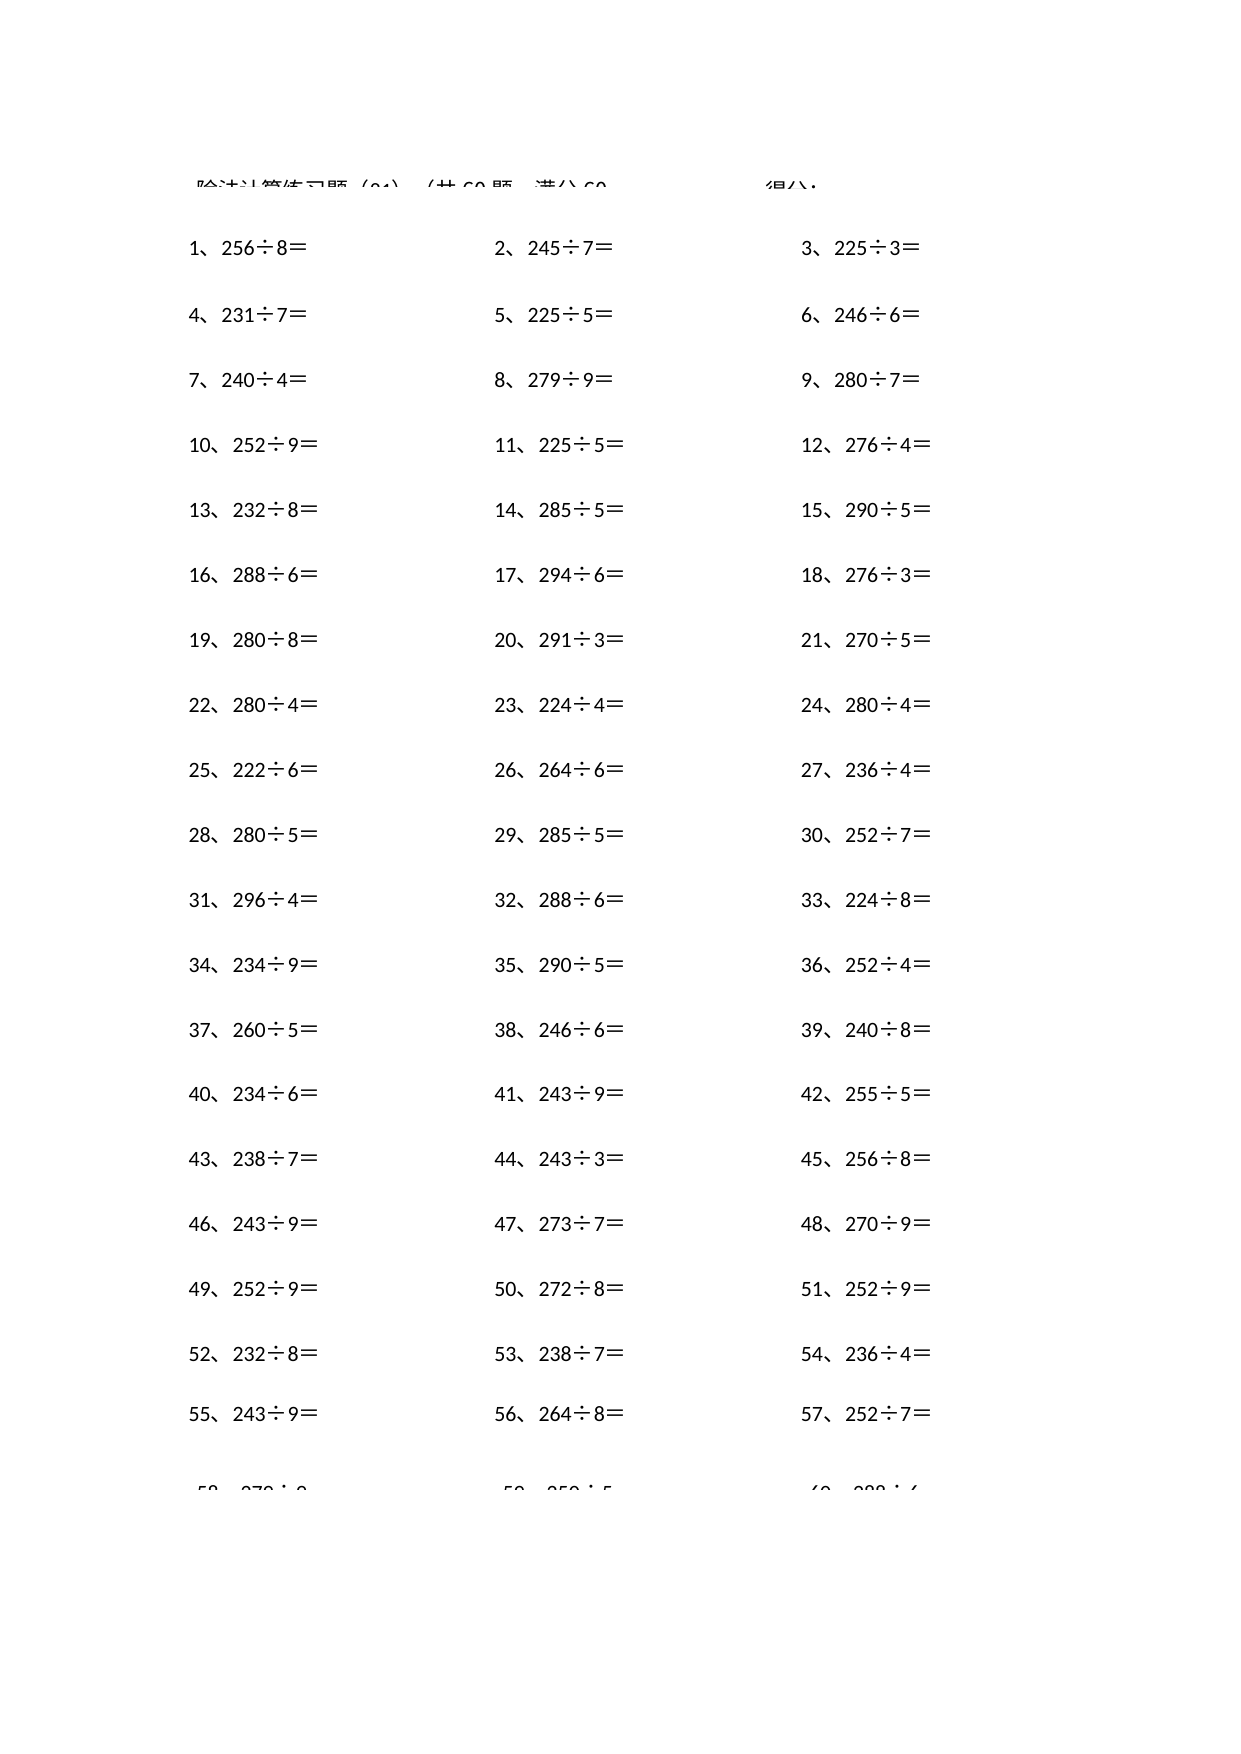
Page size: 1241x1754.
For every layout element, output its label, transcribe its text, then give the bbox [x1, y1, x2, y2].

table_cell 57、252÷7＝ [714, 1384, 938, 1428]
table_cell 37、260÷5＝ [183, 994, 407, 1059]
table_cell 14、285÷5＝ [407, 475, 713, 539]
table_cell 4、231÷7＝ [183, 280, 407, 344]
table_cell 54、236÷4＝ [714, 1319, 938, 1384]
table_cell 12、276÷4＝ [714, 410, 938, 474]
table_cell 44、243÷3＝ [407, 1124, 713, 1189]
table_cell 30、252÷7＝ [714, 799, 938, 864]
table_cell 8、279÷9＝ [407, 345, 713, 409]
table_cell 33、224÷8＝ [714, 864, 938, 929]
table_cell 20、291÷3＝ [407, 604, 713, 669]
table_cell 40、234÷6＝ [183, 1059, 407, 1124]
table_cell 31、296÷4＝ [183, 864, 407, 929]
table_cell 25、222÷6＝ [183, 734, 407, 799]
table_header 1、256÷8＝ [183, 235, 407, 279]
table_cell 18、276÷3＝ [714, 539, 938, 604]
table_cell 23、224÷4＝ [407, 669, 713, 734]
table_cell 27、236÷4＝ [714, 734, 938, 799]
table_cell 21、270÷5＝ [714, 604, 938, 669]
table_cell 15、290÷5＝ [714, 475, 938, 539]
table_cell 46、243÷9＝ [183, 1189, 407, 1254]
table_cell 11、225÷5＝ [407, 410, 713, 474]
table_cell 28、280÷5＝ [183, 799, 407, 864]
table_cell 41、243÷9＝ [407, 1059, 713, 1124]
table_header 2、245÷7＝ [407, 235, 713, 279]
table_cell 53、238÷7＝ [407, 1319, 713, 1384]
table_cell 34、234÷9＝ [183, 929, 407, 994]
table_cell 50、272÷8＝ [407, 1254, 713, 1319]
table_cell 42、255÷5＝ [714, 1059, 938, 1124]
table_cell 39、240÷8＝ [714, 994, 938, 1059]
table_cell 47、273÷7＝ [407, 1189, 713, 1254]
table_cell 22、280÷4＝ [183, 669, 407, 734]
table_cell 43、238÷7＝ [183, 1124, 407, 1189]
table_cell 55、243÷9＝ [183, 1384, 407, 1428]
table_header 3、225÷3＝ [714, 235, 938, 279]
table_cell 49、252÷9＝ [183, 1254, 407, 1319]
table_cell 7、240÷4＝ [183, 345, 407, 409]
table_cell 13、232÷8＝ [183, 475, 407, 539]
table_cell 56、264÷8＝ [407, 1384, 713, 1428]
table_cell 29、285÷5＝ [407, 799, 713, 864]
table_cell 24、280÷4＝ [714, 669, 938, 734]
table_cell 45、256÷8＝ [714, 1124, 938, 1189]
table_cell 38、246÷6＝ [407, 994, 713, 1059]
table_cell 51、252÷9＝ [714, 1254, 938, 1319]
table_cell 5、225÷5＝ [407, 280, 713, 344]
table_cell 17、294÷6＝ [407, 539, 713, 604]
table_cell 36、252÷4＝ [714, 929, 938, 994]
table_cell 9、280÷7＝ [714, 345, 938, 409]
table_cell 10、252÷9＝ [183, 410, 407, 474]
table_cell 16、288÷6＝ [183, 539, 407, 604]
table_cell 48、270÷9＝ [714, 1189, 938, 1254]
table_cell 35、290÷5＝ [407, 929, 713, 994]
table_cell 6、246÷6＝ [714, 280, 938, 344]
table_cell 19、280÷8＝ [183, 604, 407, 669]
table_cell 26、264÷6＝ [407, 734, 713, 799]
table_cell 32、288÷6＝ [407, 864, 713, 929]
table_cell 52、232÷8＝ [183, 1319, 407, 1384]
